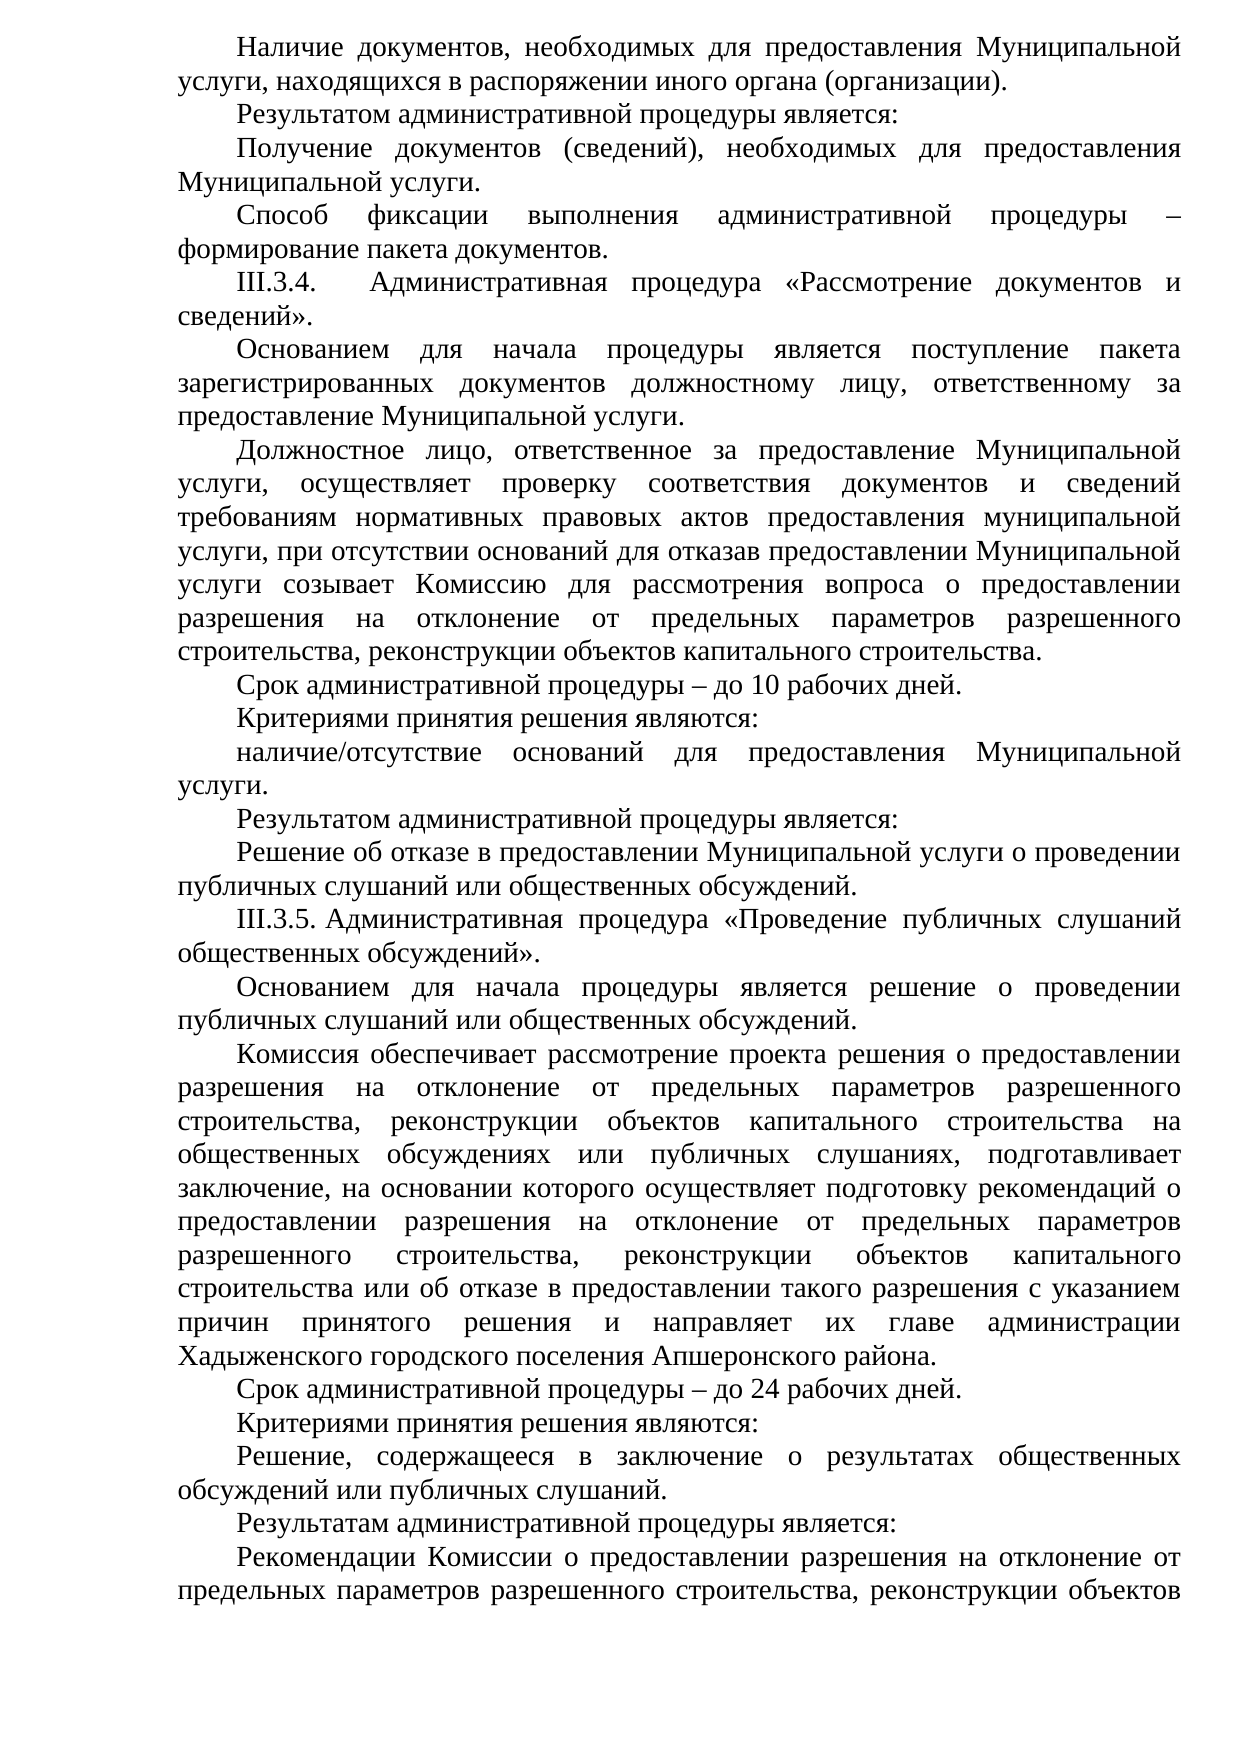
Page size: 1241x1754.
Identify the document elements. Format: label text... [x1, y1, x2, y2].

text наличие/отсутствие оснований для предоставления Муниципальной услуги. [177, 734, 1182, 801]
text Способ фиксации выполнения административной процедуры – формирование пакета документов. [177, 197, 1182, 264]
text Наличие документов, необходимых для предоставления Муниципальной услуги, находящихся в распоряжении иного органа (организации). [177, 29, 1182, 97]
text Основанием для начала процедуры является поступление пакета зарегистрированных документов должностному лицу, ответственному за предоставление Муниципальной услуги. [177, 331, 1182, 432]
text Решение об отказе в предоставлении Муниципальной услуги о проведении публичных слушаний или общественных обсуждений. [177, 834, 1182, 902]
text Должностное лицо, ответственное за предоставление Муниципальной услуги, осуществляет проверку соответствия документов и сведений требованиям нормативных правовых актов предоставления муниципальной услуги, при отсутствии оснований для отказав предоставлении Муниципальной услуги созывает Комиссию для рассмотрения вопроса о предоставлении разрешения на отклонение от предельных параметров разрешенного строительства, реконструкции объектов капитального строительства. [177, 432, 1182, 667]
list Административная процедура «Рассмотрение документов и сведений». [177, 264, 1182, 331]
text Критериями принятия решения являются: [177, 1405, 1182, 1438]
text Срок административной процедуры – до 24 рабочих дней. [177, 1371, 1182, 1405]
text Основанием для начала процедуры является решение о проведении публичных слушаний или общественных обсуждений. [177, 969, 1182, 1036]
text Срок административной процедуры – до 10 рабочих дней. [177, 667, 1182, 700]
text Результатом административной процедуры является: [177, 801, 1182, 834]
text Решение, содержащееся в заключение о результатах общественных обсуждений или публичных слушаний. [177, 1438, 1182, 1505]
text Критериями принятия решения являются: [177, 700, 1182, 734]
text Результатам административной процедуры является: [177, 1505, 1182, 1539]
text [177, 1539, 1182, 1606]
list Административная процедура «Проведение публичных слушаний общественных обсуждений». [177, 902, 1182, 969]
text Получение документов (сведений), необходимых для предоставления Муниципальной услуги. [177, 130, 1182, 197]
text Комиссия обеспечивает рассмотрение проекта решения о предоставлении разрешения на отклонение от предельных параметров разрешенного строительства, реконструкции объектов капитального строительства на общественных обсуждениях или публичных слушаниях, подготавливает заключение, на основании которого осуществляет подготовку рекомендаций о предоставлении разрешения на отклонение от предельных параметров разрешенного строительства, реконструкции объектов капитального строительства или об отказе в предоставлении такого разрешения с указанием причин принятого решения и направляет их главе администрации Хадыженского городского поселения Апшеронского района. [177, 1036, 1182, 1371]
text Результатом административной процедуры является: [177, 97, 1182, 130]
